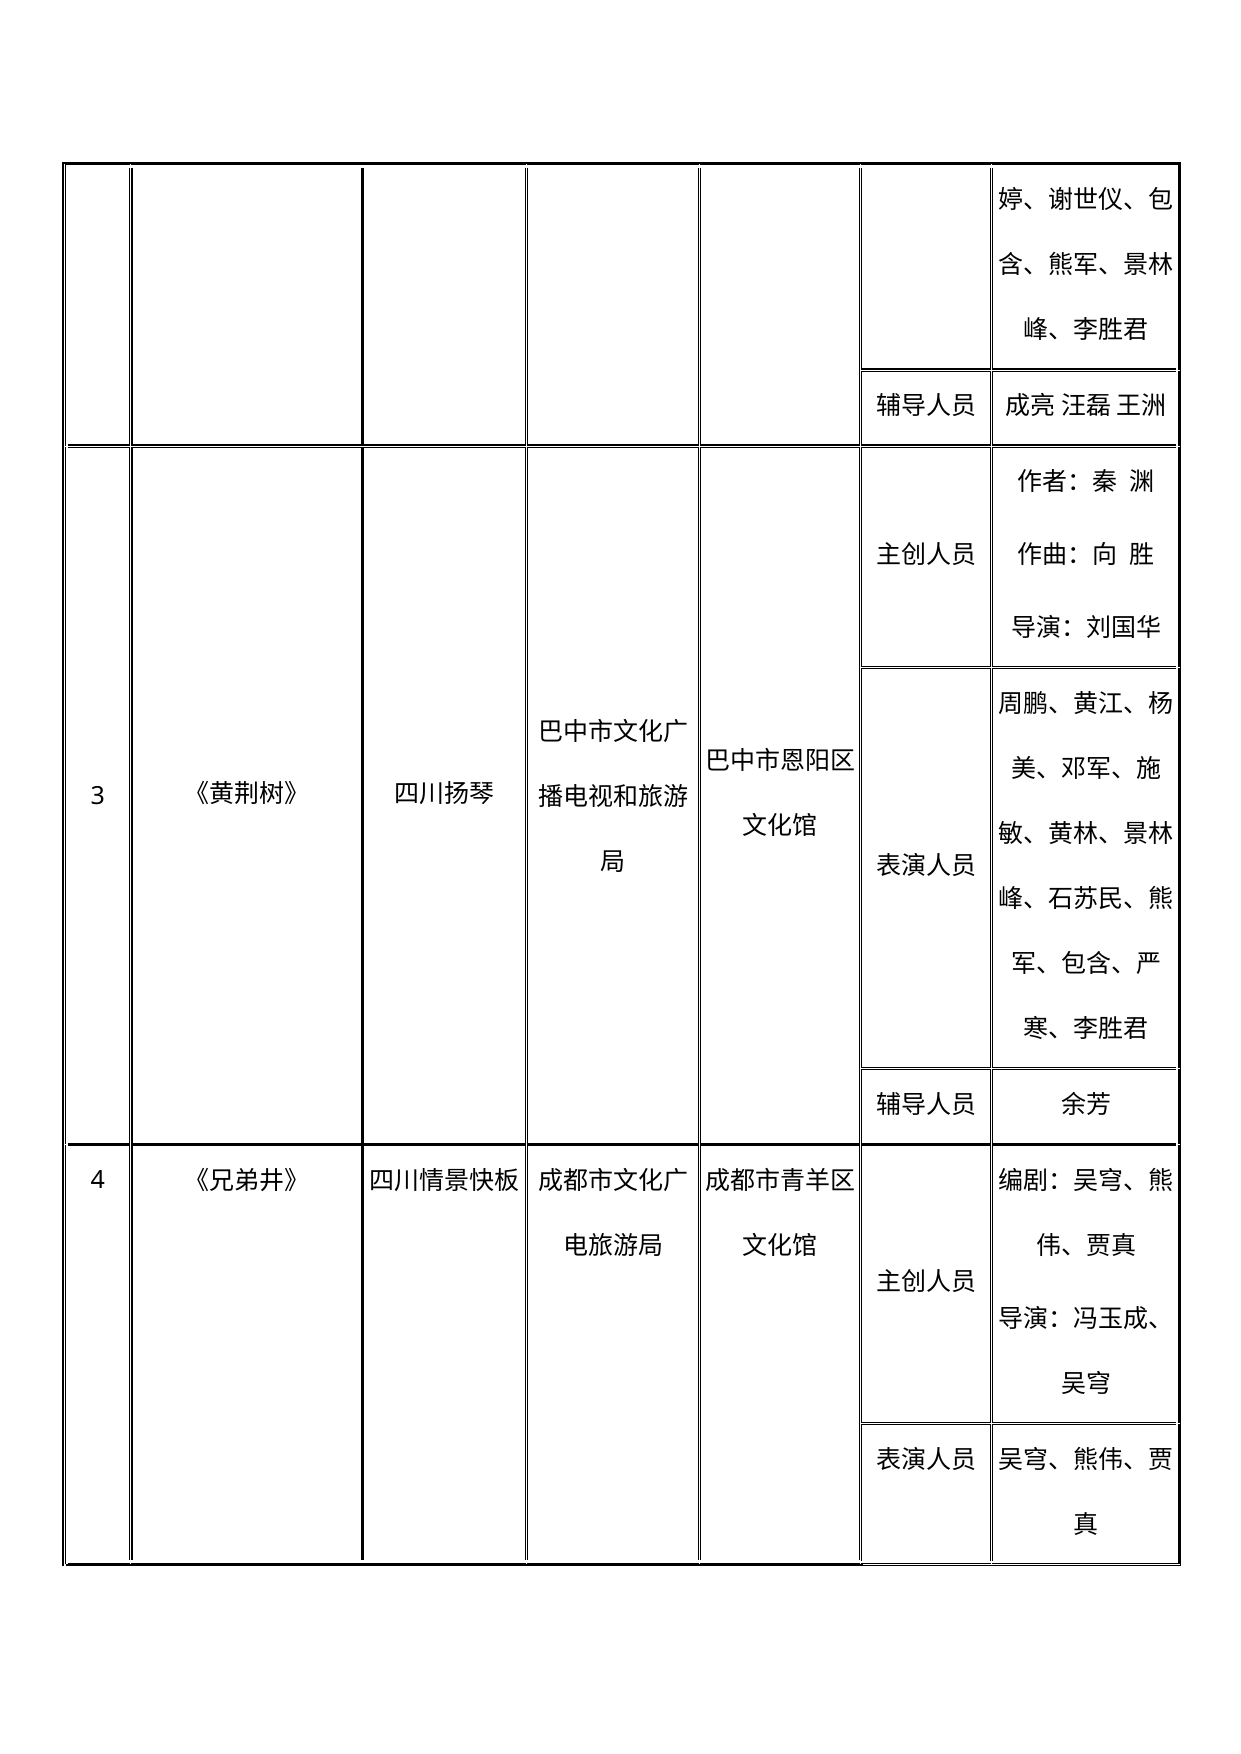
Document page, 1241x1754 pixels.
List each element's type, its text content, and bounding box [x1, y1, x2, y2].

table_cell 成都市青羊区文化馆 [700, 1146, 861, 1563]
table_cell 表演人员 [862, 669, 990, 1067]
table_cell 成都市文化广电旅游局 [526, 1146, 700, 1563]
table_cell 巴中市恩阳区文化馆 [701, 448, 859, 1143]
table_cell 表演人员 [861, 165, 992, 368]
table_cell 四川情景快板 [362, 1146, 526, 1563]
table_cell 周鹏、黄江、杨美、邓军、施敏、黄林、景林峰、石苏民、熊军、包含、严寒、李胜君 [992, 666, 1179, 1067]
table_cell 作者：秦 渊 作曲：向 胜 导演：刘国华 [993, 444, 1179, 666]
table_cell 辅导人员 [862, 1070, 990, 1143]
table_cell 3 [66, 444, 129, 1143]
table_cell 表演人员 [861, 1425, 992, 1563]
table_cell 辅导人员 [862, 372, 990, 444]
table_cell 编剧：吴穹、熊伟、贾真 导演：冯玉成、吴穹 [993, 1143, 1179, 1422]
table_cell 主创人员 [862, 448, 990, 666]
table_cell 巴中市文化广播电视和旅游局 [528, 448, 698, 1143]
table_cell 吴穹、熊伟、贾真 [992, 1422, 1179, 1563]
table_cell 4 [64, 1143, 131, 1563]
table_cell 余芳 [992, 1067, 1179, 1143]
table_cell 《兄弟井》 [131, 1146, 362, 1563]
table_cell 四川扬琴 [364, 448, 525, 1143]
table_cell 《黄荆树》 [133, 448, 361, 1143]
table_cell 主创人员 [862, 1146, 990, 1422]
table_cell 成亮 汪磊 王洲 [993, 368, 1179, 444]
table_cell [992, 165, 1178, 368]
